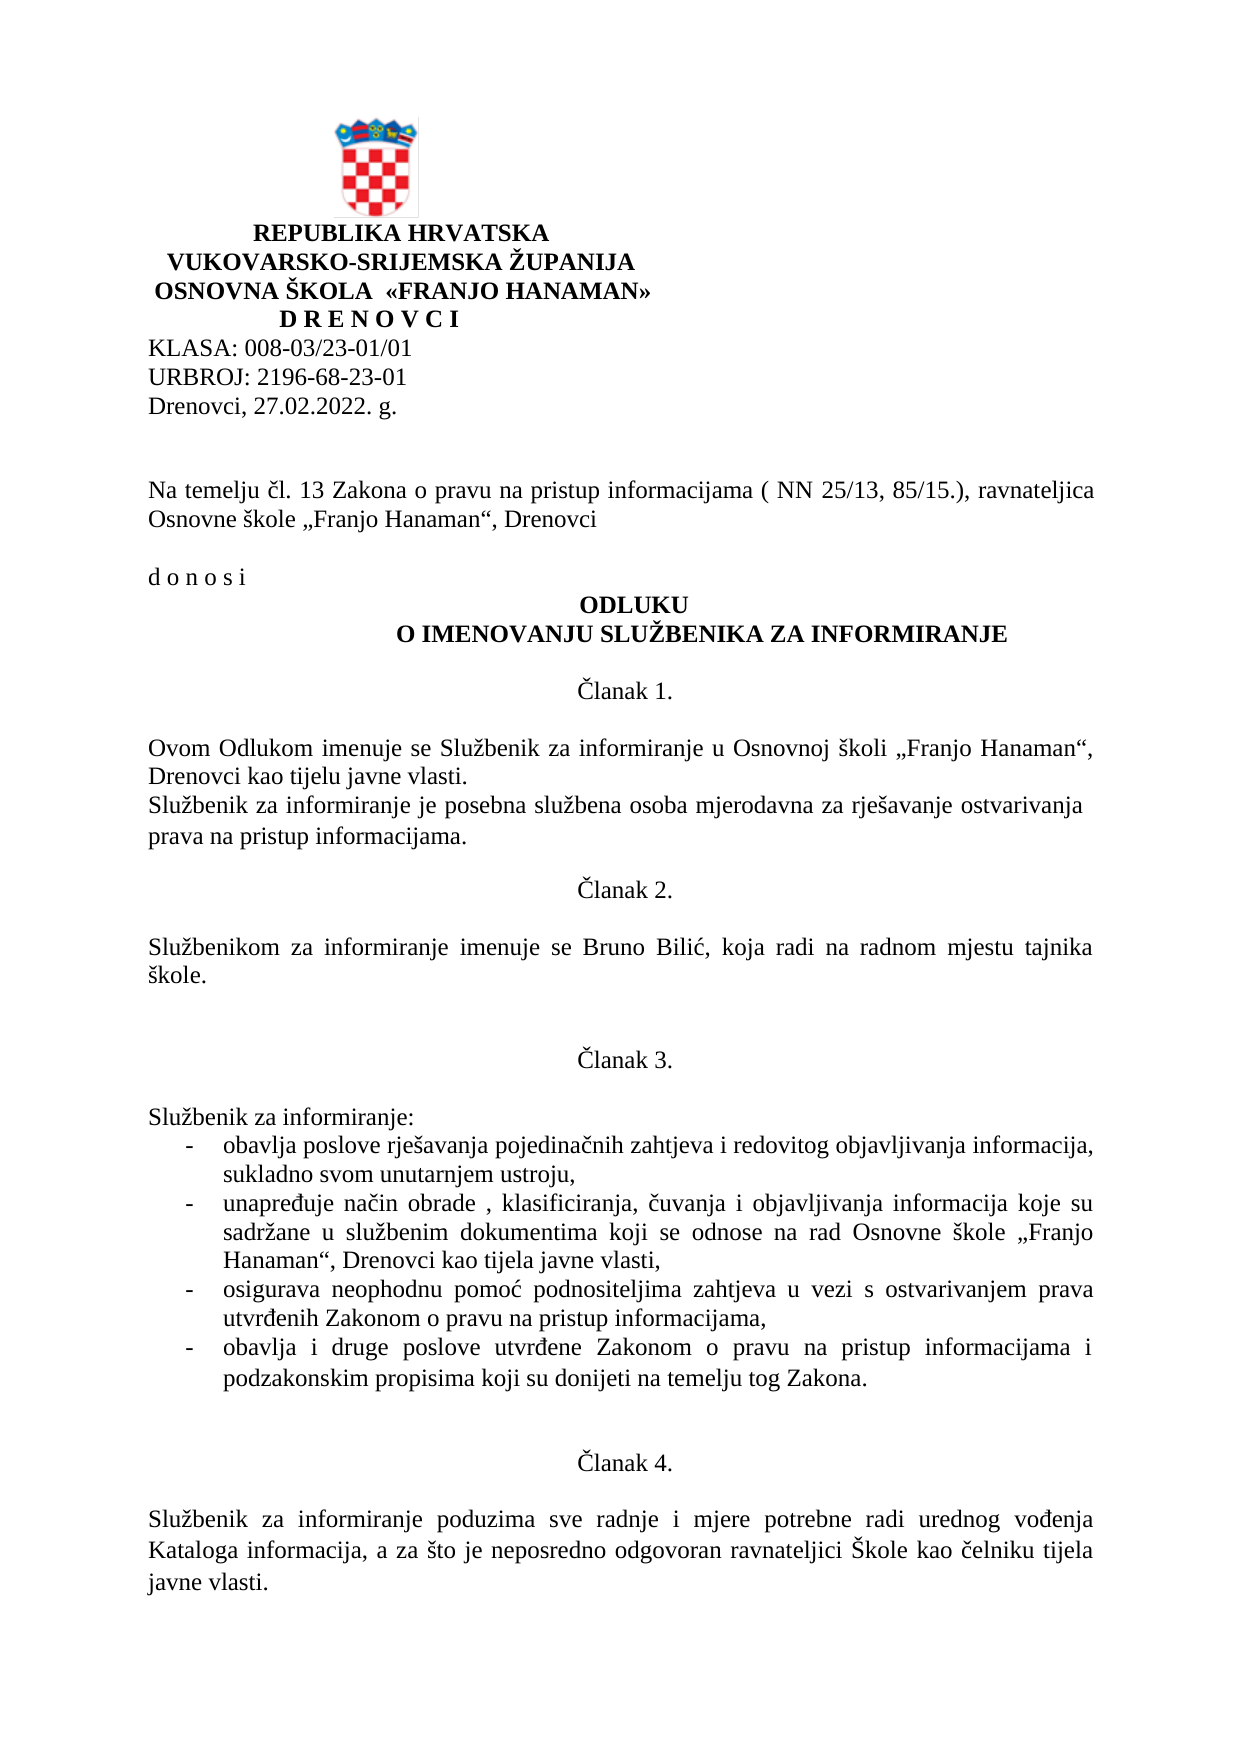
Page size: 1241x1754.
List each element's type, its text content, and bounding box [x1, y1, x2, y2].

text Službenik za informiranje poduzima sve radnje i mjere potrebne radi urednog vođenja Kataloga informacija, a za što je neposredno odgovoran ravnateljici Škole kao čelniku tijela javne vlasti. [148, 1504, 1094, 1595]
text Članak 3. [577, 1045, 1094, 1074]
text VUKOVARSKO-SRIJEMSKA ŽUPANIJA [148, 247, 1094, 276]
list osigurava neophodnu pomoć podnositeljima zahtjeva u vezi s ostvarivanjem prava utvrđenih Zakonom o pravu na pristup informacijama, [185, 1274, 1094, 1332]
text ODLUKU [579, 591, 1094, 619]
text Drenovci, 27.02.2022. g. [148, 391, 1094, 419]
text Službenikom za informiranje imenuje se Bruno Bilić, koja radi na radnom mjestu tajnika škole. [148, 932, 1094, 989]
text Ovom Odlukom imenuje se Službenik za informiranje u Osnovnoj školi „Franjo Hanaman“, Drenovci kao tijelu javne vlasti. [148, 733, 1094, 790]
text REPUBLIKA HRVATSKA [148, 218, 1094, 247]
text OSNOVNA ŠKOLA «FRANJO HANAMAN» [148, 276, 1094, 304]
text Članak 1. [577, 676, 1094, 704]
text URBROJ: 2196-68-23-01 [148, 362, 1094, 391]
text d o n o s i [148, 562, 1094, 591]
text Članak 2. [577, 875, 1094, 904]
text Članak 4. [577, 1448, 1094, 1477]
picture [334, 117, 420, 219]
text Na temelju čl. 13 Zakona o pravu na pristup informacijama ( NN 25/13, 85/15.), ravnateljica Osnovne škole „Franjo Hanaman“, Drenovci [148, 476, 1094, 533]
list obavlja poslove rješavanja pojedinačnih zahtjeva i redovitog objavljivanja informacija, sukladno svom unutarnjem ustroju, [185, 1131, 1094, 1188]
list obavlja i druge poslove utvrđene Zakonom o pravu na pristup informacijama i podzakonskim propisima koji su donijeti na temelju tog Zakona. [185, 1332, 1092, 1391]
text Službenik za informiranje: [148, 1102, 1094, 1131]
list unapređuje način obrade , klasificiranja, čuvanja i objavljivanja informacija koje su sadržane u službenim dokumentima koji se odnose na rad Osnovne škole „Franjo Hanaman“, Drenovci kao tijela javne vlasti, [185, 1188, 1094, 1274]
text KLASA: 008-03/23-01/01 [148, 333, 1094, 362]
text Službenik za informiranje je posebna službena osoba mjerodavna za rješavanje ostvarivanja prava na pristup informacijama. [148, 790, 1084, 850]
text D R E N O V C I [148, 304, 1094, 333]
text O IMENOVANJU SLUŽBENIKA ZA INFORMIRANJE [396, 619, 1094, 648]
